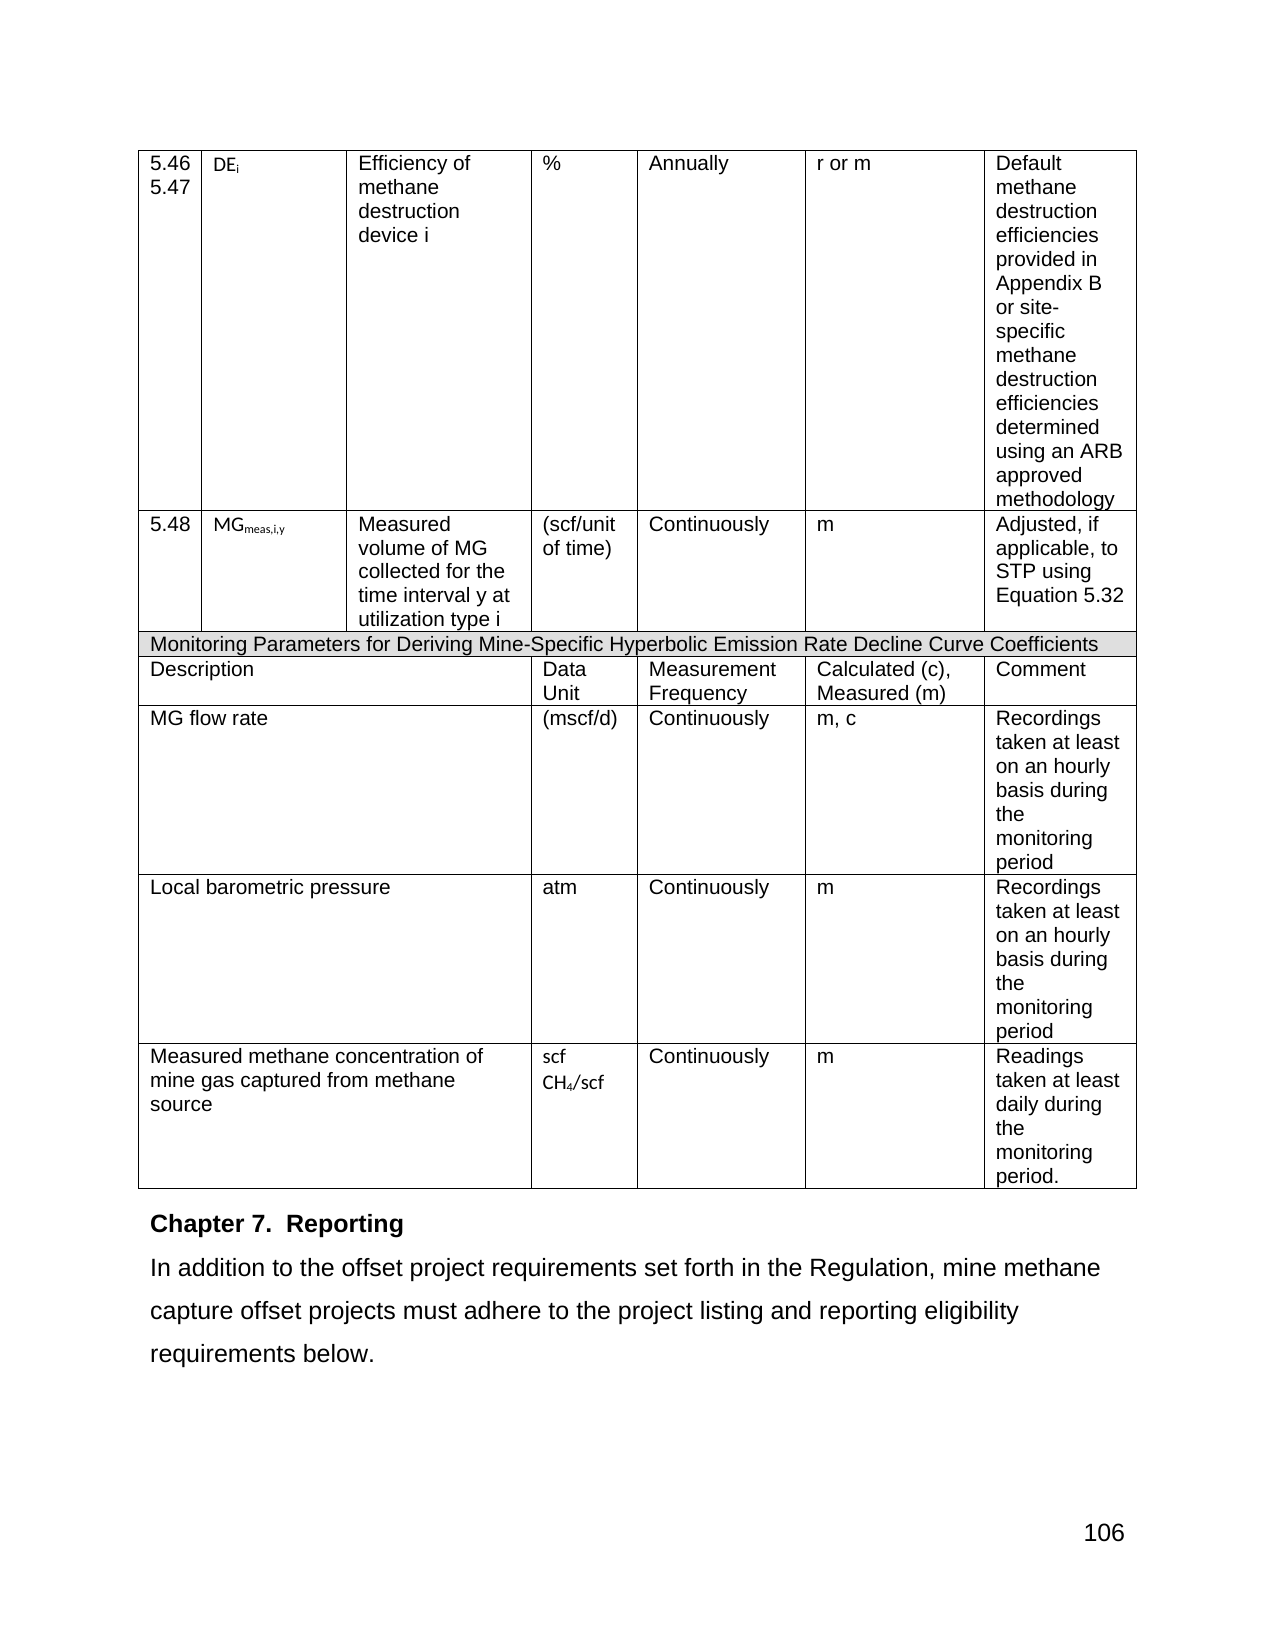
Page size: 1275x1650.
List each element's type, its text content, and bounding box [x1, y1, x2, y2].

table_cell m [806, 875, 984, 1043]
table_cell atm [532, 875, 637, 1043]
table_cell Annually [638, 151, 805, 510]
table_cell Recordings taken at least on an hourly basis during the monitoring period [985, 706, 1136, 874]
table_cell Description [139, 657, 531, 705]
table_cell r or m [806, 151, 984, 510]
table_cell MG flow rate [139, 706, 531, 874]
table_cell 5.48 [139, 511, 201, 631]
table_cell Continuously [638, 875, 805, 1043]
table_cell Recordings taken at least on an hourly basis during the monitoring period [985, 875, 1136, 1043]
table_cell Monitoring Parameters for Deriving Mine-Specific Hyperbolic Emission Rate Decline Curve Coefficients [139, 632, 1136, 656]
table_cell Measurement Frequency [638, 657, 805, 705]
table_cell Local barometric pressure [139, 875, 531, 1043]
table_cell scf CH4/scf [532, 1044, 637, 1187]
table_cell Efficiency of methane destruction device i [347, 151, 531, 510]
table_cell Measured volume of MG collected for the time interval y at utilization type i [347, 511, 531, 631]
table_cell m [806, 511, 984, 631]
table_cell (scf/unit of time) [532, 511, 637, 631]
table_cell Continuously [638, 1044, 805, 1187]
subtitle Chapter 7. Reporting [150, 1209, 1125, 1238]
table_cell (mscf/d) [532, 706, 637, 874]
table_cell MGmeas,i,y [202, 511, 346, 631]
table_cell Continuously [638, 706, 805, 874]
table_cell m [806, 1044, 984, 1187]
table_cell Data Unit [532, 657, 637, 705]
table_cell % [532, 151, 637, 510]
table_cell Continuously [638, 511, 805, 631]
table_cell Calculated (c), Measured (m) [806, 657, 984, 705]
table_cell 5.46 5.47 [139, 151, 201, 510]
table_cell Measured methane concentration of mine gas captured from methane source [139, 1044, 531, 1187]
table_cell Readings taken at least daily during the monitoring period. [985, 1044, 1136, 1187]
text In addition to the offset project requirements set forth in the Regulation, mine methane capture offset projects must adhere to the project listing and reporting eligibility requirements below. [150, 1252, 1125, 1367]
table_cell m, c [806, 706, 984, 874]
table_cell Comment [985, 657, 1136, 705]
table_cell Adjusted, if applicable, to STP using Equation 5.32 [985, 511, 1136, 631]
table_cell Default methane destruction efficiencies provided in Appendix B or site-specific methane destruction efficiencies determined using an ARB approved methodology [985, 151, 1136, 510]
table_cell DEi [202, 151, 346, 510]
